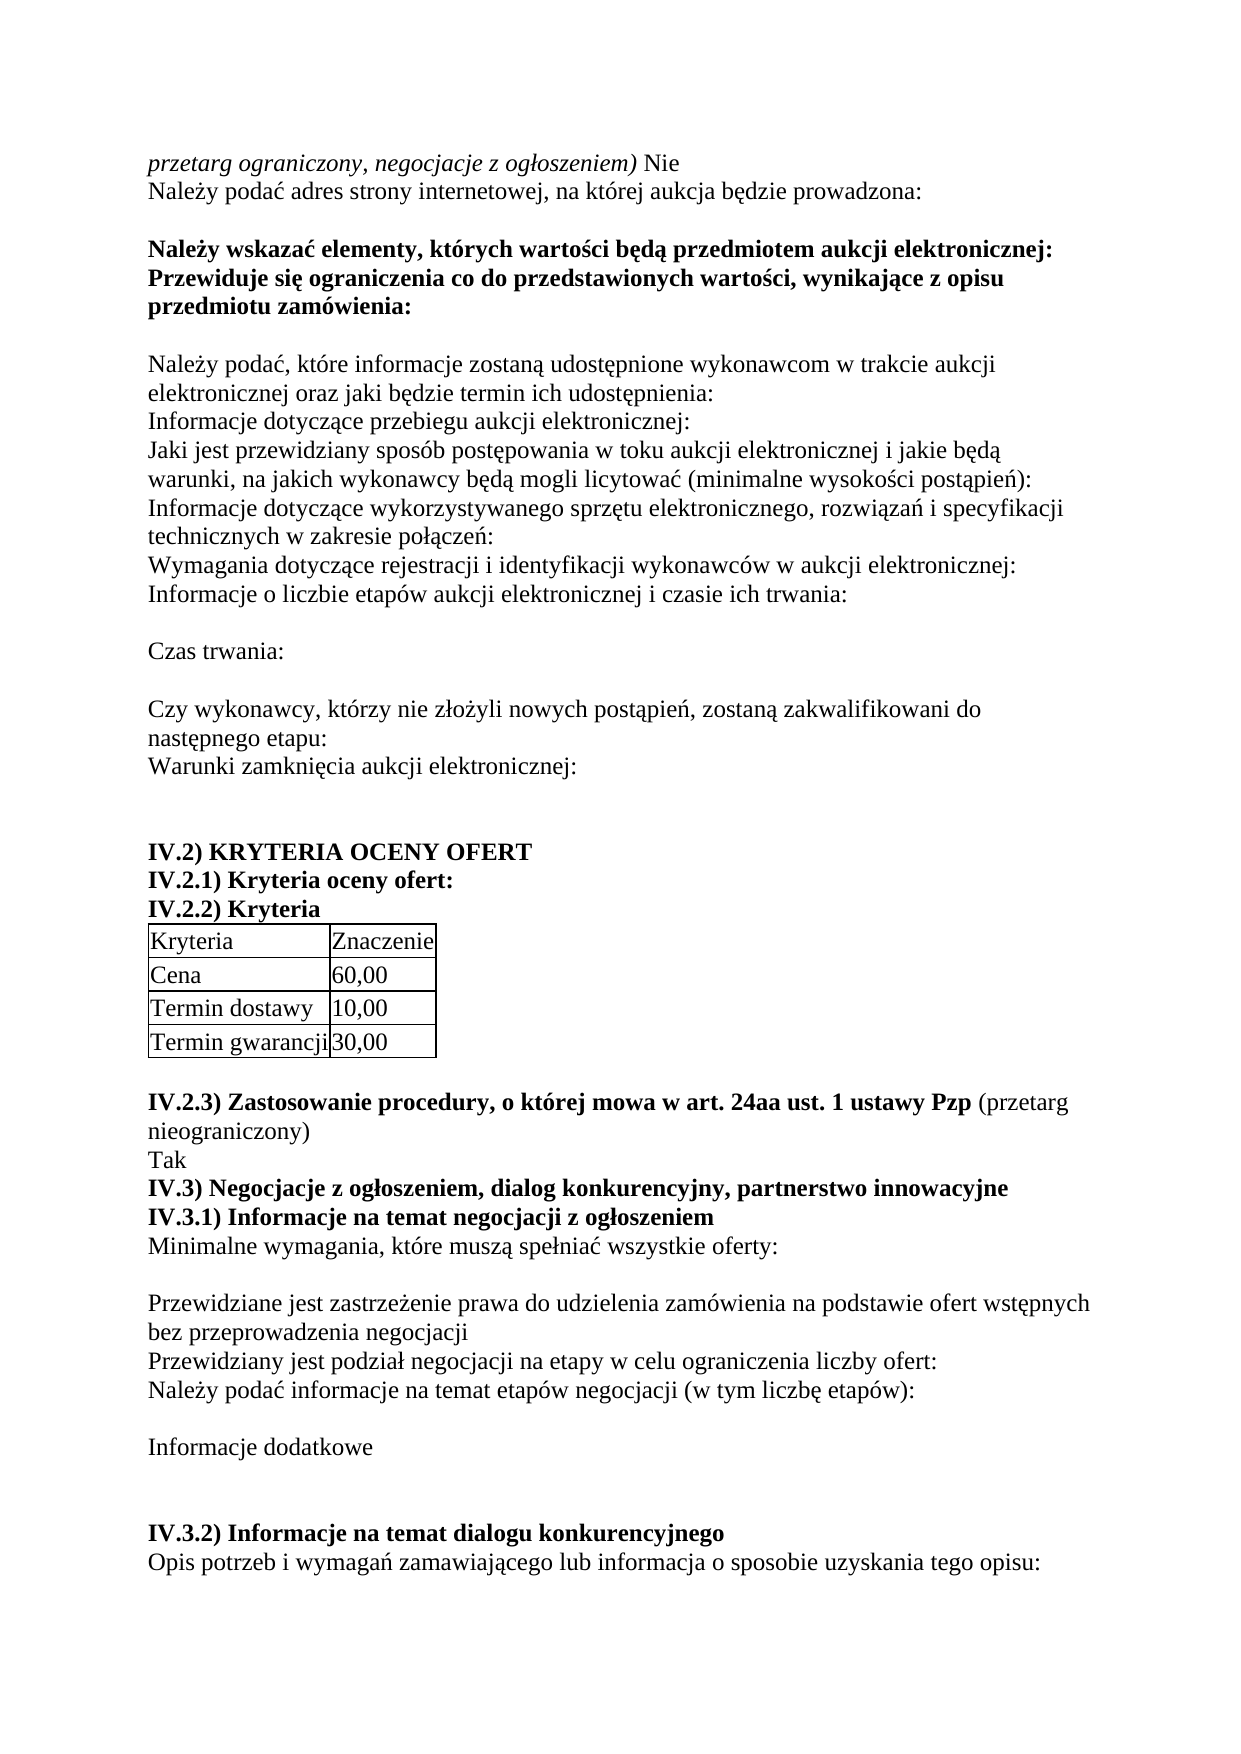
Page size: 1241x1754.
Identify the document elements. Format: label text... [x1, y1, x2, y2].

table_cell 30,00 [331, 1025, 435, 1057]
text IV.2) KRYTERIA OCENY OFERT IV.2.1) Kryteria oceny ofert: IV.2.2) Kryteria [148, 808, 1093, 923]
table_cell 10,00 [331, 992, 435, 1023]
table_cell 60,00 [331, 958, 435, 990]
table_cell Termin dostawy [149, 992, 329, 1023]
text Czas trwania: Czy wykonawcy, którzy nie złożyli nowych postąpień, zostaną zakwalifikowani do następnego etapu: Warunki zamknięcia aukcji elektronicznej: [148, 608, 1093, 808]
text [148, 1058, 1093, 1605]
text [148, 148, 1093, 608]
table_cell Cena [149, 958, 329, 990]
table_header Kryteria [149, 925, 329, 957]
table_cell Termin gwarancji [149, 1025, 329, 1057]
table_header Znaczenie [331, 925, 435, 957]
